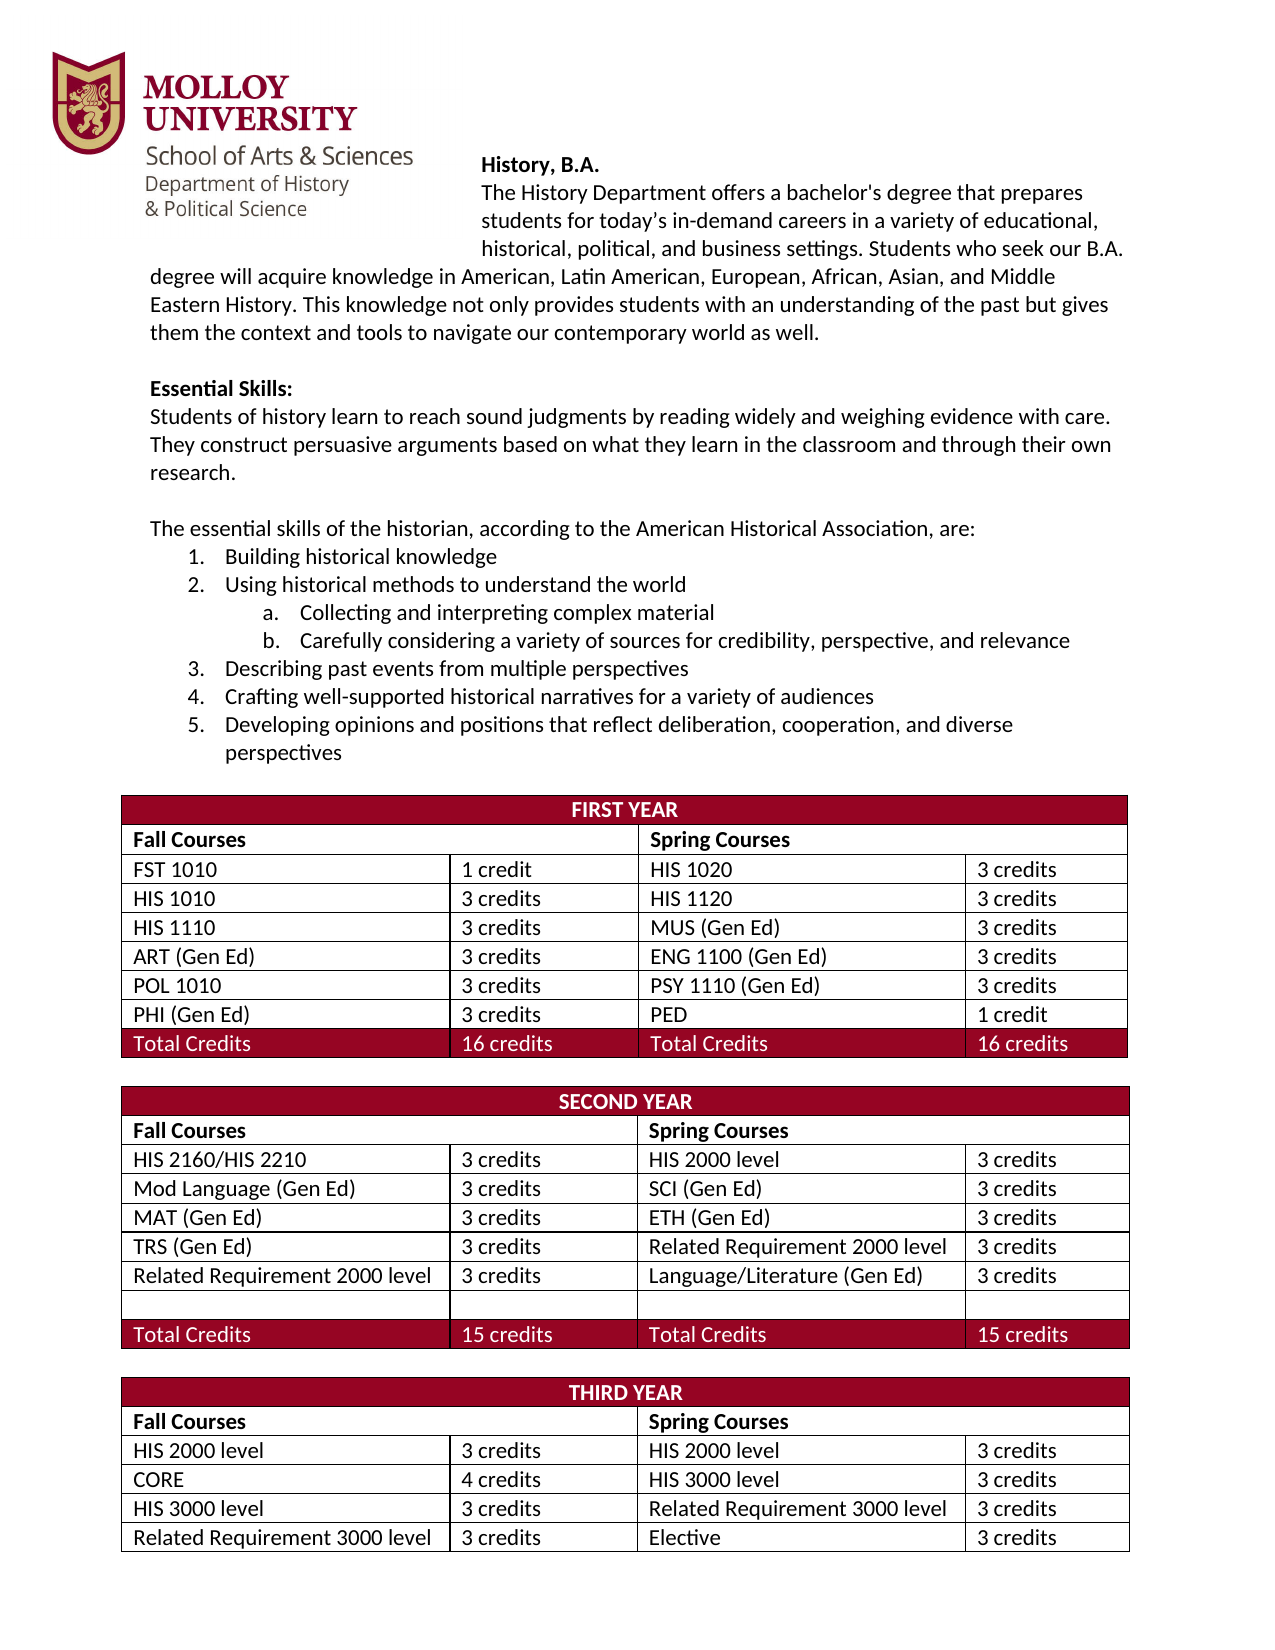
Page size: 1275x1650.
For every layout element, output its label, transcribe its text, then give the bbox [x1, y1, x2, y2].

table_cell HIS 2000 level [638, 1145, 965, 1173]
text History, B.A. [150, 150, 1125, 178]
list Carefully considering a variety of sources for credibility, perspective, and relevance [262, 626, 1125, 654]
table_cell Related Requirement 3000 level [122, 1523, 449, 1551]
table_cell 3 credits [451, 1174, 637, 1202]
table_cell TRS (Gen Ed) [122, 1233, 449, 1261]
table_cell 3 credits [451, 1436, 637, 1464]
table_cell HIS 3000 level [122, 1494, 449, 1522]
table_header FIRST YEAR [122, 796, 1127, 824]
table_cell PHI (Gen Ed) [122, 1000, 449, 1028]
table_cell Spring Courses [639, 825, 1127, 854]
table_cell 3 credits [966, 1436, 1129, 1464]
table_cell MUS (Gen Ed) [639, 913, 965, 941]
table_cell 3 credits [451, 1000, 638, 1028]
table_cell 3 credits [966, 855, 1127, 883]
table_cell Related Requirement 2000 level [122, 1262, 449, 1289]
table_cell HIS 1020 [639, 855, 965, 883]
table_cell 3 credits [966, 1204, 1129, 1231]
table_cell Total Credits [122, 1320, 449, 1348]
table_cell 3 credits [451, 1204, 637, 1231]
table_cell 4 credits [451, 1465, 637, 1493]
table_cell 15 credits [451, 1320, 637, 1348]
table_cell Language/Literature (Gen Ed) [638, 1262, 965, 1289]
table_cell Fall Courses [122, 1116, 637, 1144]
table_cell 3 credits [451, 913, 638, 941]
table_cell HIS 2160/HIS 2210 [122, 1145, 449, 1173]
table_cell 3 credits [966, 884, 1127, 912]
list Building historical knowledge [187, 542, 1125, 570]
table_cell POL 1010 [122, 971, 449, 999]
text Students of history learn to reach sound judgments by reading widely and weighing evidence with care. They construct persuasive arguments based on what they learn in the classroom and through their own research. [150, 402, 1125, 486]
table_cell HIS 1010 [122, 884, 449, 912]
table_cell ETH (Gen Ed) [638, 1204, 965, 1231]
table_cell Total Credits [639, 1029, 965, 1057]
list Collecting and interpreting complex material [262, 598, 1125, 626]
table_cell [451, 1291, 637, 1319]
table_cell 3 credits [966, 1494, 1129, 1522]
table_cell Total Credits [638, 1320, 965, 1348]
table_cell [966, 1291, 1129, 1319]
table_cell 1 credit [451, 855, 638, 883]
table_cell Fall Courses [122, 1407, 637, 1435]
table_cell SCI (Gen Ed) [638, 1174, 965, 1202]
table_cell 3 credits [451, 1145, 637, 1173]
list Crafting well-supported historical narratives for a variety of audiences [187, 682, 1125, 710]
table_cell 3 credits [966, 942, 1127, 970]
table_cell PED [639, 1000, 965, 1028]
table_cell 3 credits [451, 884, 638, 912]
table_cell Mod Language (Gen Ed) [122, 1174, 449, 1202]
table_cell HIS 2000 level [122, 1436, 449, 1464]
table_cell [638, 1291, 965, 1319]
table_cell Total Credits [122, 1029, 449, 1057]
table_cell ART (Gen Ed) [122, 942, 449, 970]
table_cell HIS 3000 level [638, 1465, 965, 1493]
table_header THIRD YEAR [122, 1378, 1129, 1406]
table_cell 16 credits [966, 1029, 1127, 1057]
table_cell Related Requirement 3000 level [638, 1494, 965, 1522]
text The History Department offers a bachelor's degree that prepares students for today’s in-demand careers in a variety of educational, historical, political, and business settings. Students who seek our B.A. degree will acquire knowledge in American, Latin American, European, African, Asian, and Middle Eastern History. This knowledge not only provides students with an understanding of the past but gives them the context and tools to navigate our contemporary world as well. [150, 178, 1125, 346]
table_cell FST 1010 [122, 855, 449, 883]
text Essential Skills: [150, 374, 1125, 402]
table_cell 3 credits [966, 1233, 1129, 1261]
table_cell Spring Courses [638, 1116, 1129, 1144]
list Describing past events from multiple perspectives [187, 654, 1125, 682]
text The essential skills of the historian, according to the American Historical Association, are: [150, 514, 1125, 542]
table_cell Elective [638, 1523, 965, 1551]
table_cell ENG 1100 (Gen Ed) [639, 942, 965, 970]
table_cell 3 credits [966, 971, 1127, 999]
table_cell Related Requirement 2000 level [638, 1233, 965, 1261]
table_cell 3 credits [451, 1523, 637, 1551]
table_cell 3 credits [966, 1262, 1129, 1289]
table_cell 3 credits [966, 1523, 1129, 1551]
picture [6, 15, 463, 239]
table_cell HIS 1110 [122, 913, 449, 941]
table_cell 1 credit [966, 1000, 1127, 1028]
table_header SECOND YEAR [122, 1087, 1129, 1115]
table_cell HIS 2000 level [638, 1436, 965, 1464]
table_cell Spring Courses [638, 1407, 1129, 1435]
table_cell 16 credits [451, 1029, 638, 1057]
table_cell 3 credits [966, 913, 1127, 941]
table_cell 3 credits [966, 1145, 1129, 1173]
table_cell 15 credits [966, 1320, 1129, 1348]
table_cell MAT (Gen Ed) [122, 1204, 449, 1231]
table_cell 3 credits [451, 1494, 637, 1522]
table_cell [122, 1291, 449, 1319]
table_cell 3 credits [451, 971, 638, 999]
list Developing opinions and positions that reflect deliberation, cooperation, and diverse perspectives [187, 710, 1125, 766]
table_cell PSY 1110 (Gen Ed) [639, 971, 965, 999]
table_cell 3 credits [451, 1262, 637, 1289]
table_cell Fall Courses [122, 825, 638, 854]
table_cell 3 credits [966, 1174, 1129, 1202]
table_cell 3 credits [451, 1233, 637, 1261]
list Using historical methods to understand the world [187, 570, 1125, 598]
table_cell CORE [122, 1465, 449, 1493]
table_cell HIS 1120 [639, 884, 965, 912]
table_cell 3 credits [451, 942, 638, 970]
table_cell 3 credits [966, 1465, 1129, 1493]
